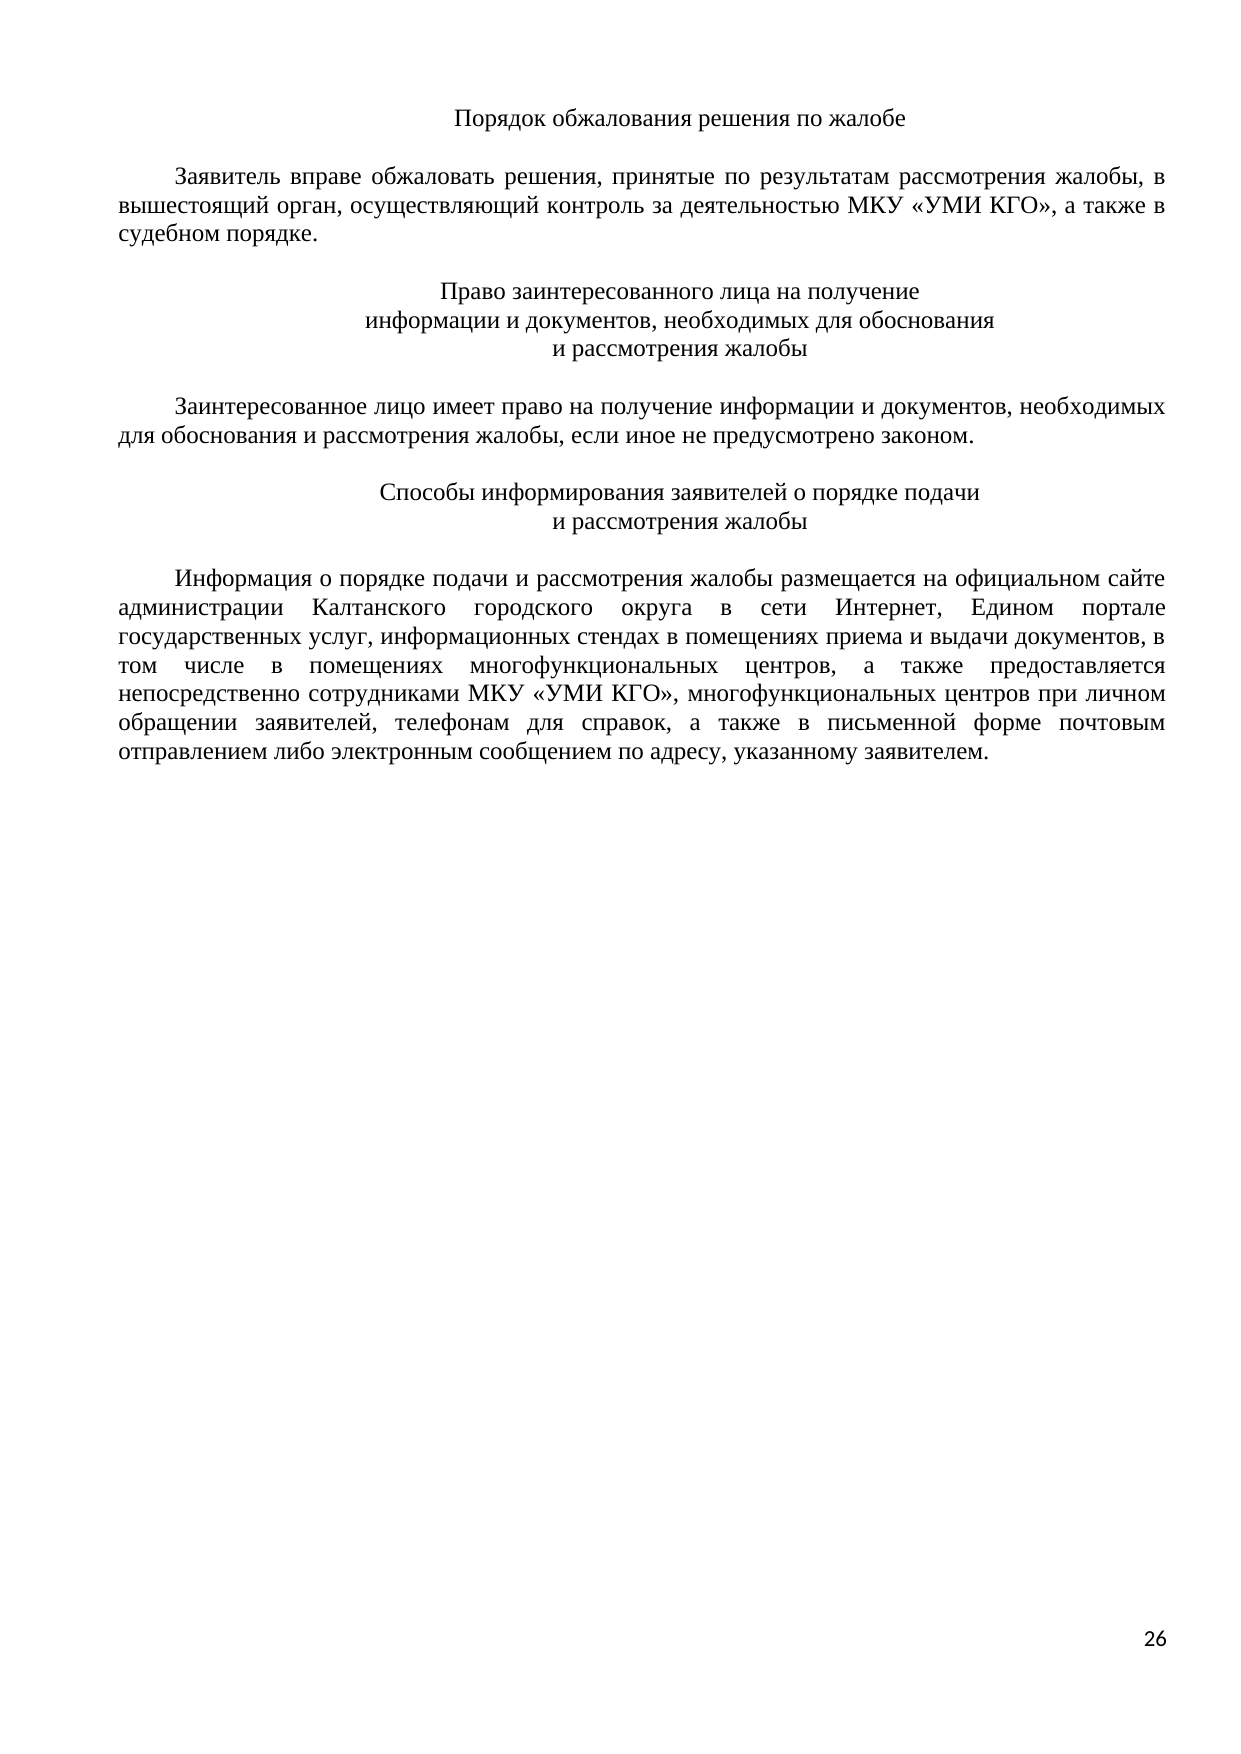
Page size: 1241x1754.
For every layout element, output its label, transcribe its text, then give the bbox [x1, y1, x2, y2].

text Информация о порядке подачи и рассмотрения жалобы размещается на официальном сайте администрации Калтанского городского округа в сети Интернет, Едином портале государственных услуг, информационных стендах в помещениях приема и выдачи документов, в том числе в помещениях многофункциональных центров, а также предоставляется непосредственно сотрудниками МКУ «УМИ КГО», многофункциональных центров при личном обращении заявителей, телефонам для справок, а также в письменной форме почтовым отправлением либо электронным сообщением по адресу, указанному заявителем. [118, 563, 1167, 765]
text Порядок обжалования решения по жалобе [118, 103, 1167, 132]
text Заинтересованное лицо имеет право на получение информации и документов, необходимых для обоснования и рассмотрения жалобы, если иное не предусмотрено законом. [118, 391, 1167, 448]
text информации и документов, необходимых для обоснования [118, 305, 1167, 333]
text и рассмотрения жалобы [118, 506, 1167, 535]
text Заявитель вправе обжаловать решения, принятые по результатам рассмотрения жалобы, в вышестоящий орган, осуществляющий контроль за деятельностью МКУ «УМИ КГО», а также в судебном порядке. [118, 161, 1167, 247]
text и рассмотрения жалобы [118, 333, 1167, 362]
text Способы информирования заявителей о порядке подачи [118, 477, 1167, 506]
text Право заинтересованного лица на получение [118, 276, 1167, 305]
